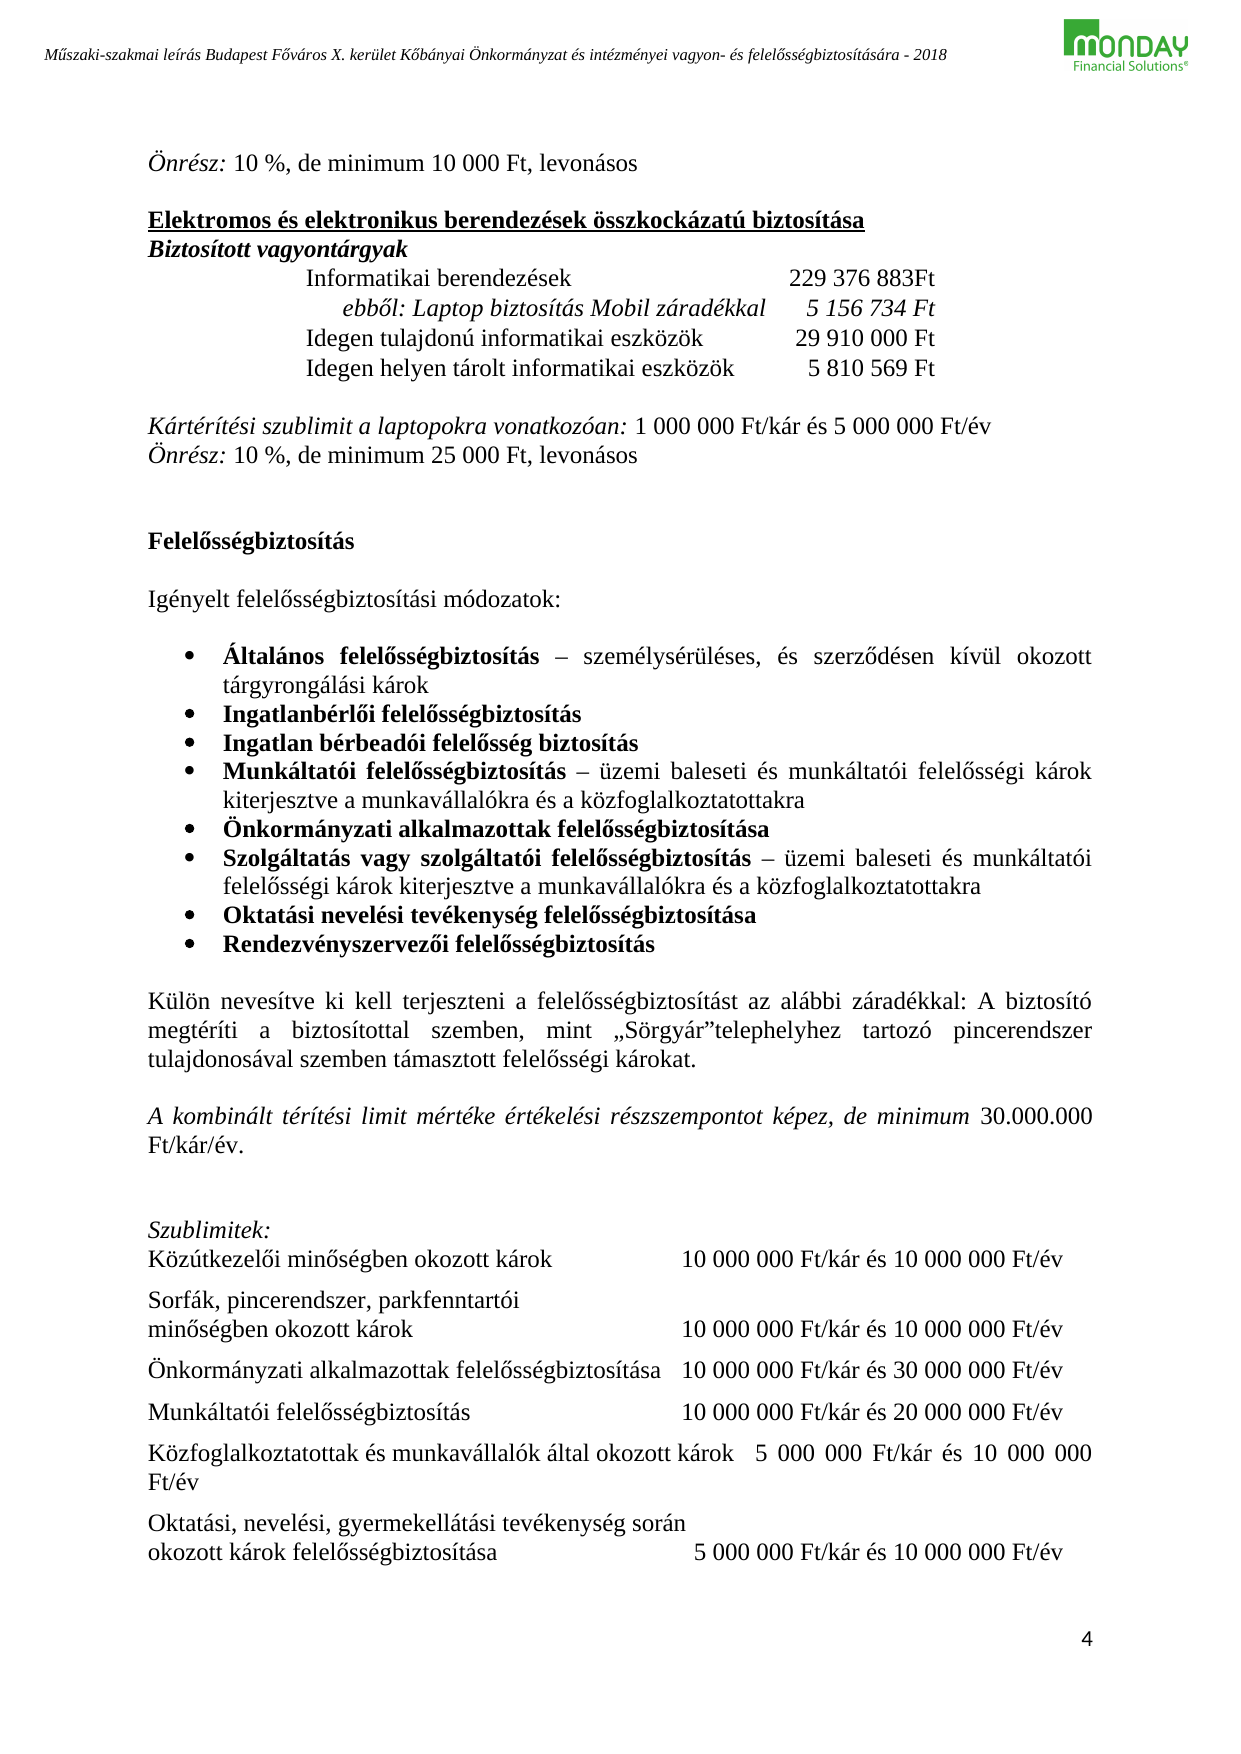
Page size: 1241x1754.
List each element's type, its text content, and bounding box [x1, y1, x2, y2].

list Szolgáltatás vagy szolgáltatói felelősségbiztosítás – üzemi baleseti és munkáltatói felelősségi károk kiterjesztve a munkavállalókra és a közfoglalkoztatottakra [185, 843, 1093, 900]
text Munkáltatói felelősségbiztosítás 10 000 000 Ft/kár és 20 000 000 Ft/év [148, 1397, 1093, 1426]
text Biztosított vagyontárgyak [148, 234, 1093, 263]
table_cell ebből: Laptop biztosítás Mobil záradékkal [298, 293, 779, 323]
list Munkáltatói felelősségbiztosítás – üzemi baleseti és munkáltatói felelősségi károk kiterjesztve a munkavállalókra és a közfoglalkoztatottakra [185, 756, 1093, 814]
list Ingatlanbérlői felelősségbiztosítás [185, 699, 1093, 728]
list Rendezvényszervezői felelősségbiztosítás [185, 929, 1093, 958]
table_cell Idegen helyen tárolt informatikai eszközök [298, 353, 779, 383]
list Önkormányzati alkalmazottak felelősségbiztosítása [185, 814, 1093, 843]
text Felelősségbiztosítás [148, 526, 1093, 555]
list Általános felelősségbiztosítás – személysérüléses, és szerződésen kívül okozott tárgyrongálási károk [185, 641, 1093, 699]
text Önrész: 10 %, de minimum 25 000 Ft, levonásos [148, 440, 1093, 469]
table_header 229 376 883Ft [780, 263, 942, 293]
table_cell 29 910 000 Ft [780, 323, 942, 353]
table_cell 5 156 734 Ft [780, 293, 942, 323]
text Közfoglalkoztatottak és munkavállalók által okozott károk 5 000 000 Ft/kár és 10 000 000 Ft/év [148, 1438, 1093, 1496]
text okozott károk felelősségbiztosítása 5 000 000 Ft/kár és 10 000 000 Ft/év [148, 1537, 1093, 1566]
text Oktatási, nevelési, gyermekellátási tevékenység során [148, 1508, 1093, 1537]
text Önrész: 10 %, de minimum 10 000 Ft, levonásos [148, 148, 1093, 176]
text Közútkezelői minőségben okozott károk 10 000 000 Ft/kár és 10 000 000 Ft/év [148, 1244, 1093, 1273]
text Igényelt felelősségbiztosítási módozatok: [148, 584, 1093, 613]
text A kombinált térítési limit mértéke értékelési részszempontot képez, de minimum 30.000.000 Ft/kár/év. [148, 1101, 1093, 1159]
table_header Informatikai berendezések [298, 263, 779, 293]
list Ingatlan bérbeadói felelősség biztosítás [185, 728, 1093, 756]
list Oktatási nevelési tevékenység felelősségbiztosítása [185, 900, 1093, 929]
text minőségben okozott károk 10 000 000 Ft/kár és 10 000 000 Ft/év [148, 1314, 1093, 1343]
text Sorfák, pincerendszer, parkfenntartói [148, 1286, 1093, 1314]
text Kártérítési szublimit a laptopokra vonatkozóan: 1 000 000 Ft/kár és 5 000 000 Ft/év [148, 411, 1093, 440]
text Elektromos és elektronikus berendezések összkockázatú biztosítása [148, 205, 1093, 234]
picture [1063, 19, 1189, 71]
table_cell 5 810 569 Ft [780, 353, 942, 383]
text Szublimitek: [148, 1216, 1093, 1244]
text Önkormányzati alkalmazottak felelősségbiztosítása 10 000 000 Ft/kár és 30 000 000 Ft/év [148, 1356, 1093, 1384]
text Külön nevesítve ki kell terjeszteni a felelősségbiztosítást az alábbi záradékkal: A biztosító megtéríti a biztosítottal szemben, mint „Sörgyár”telephelyhez tartozó pincerendszer tulajdonosával szemben támasztott felelősségi károkat. [148, 986, 1093, 1073]
table_cell Idegen tulajdonú informatikai eszközök [298, 323, 779, 353]
